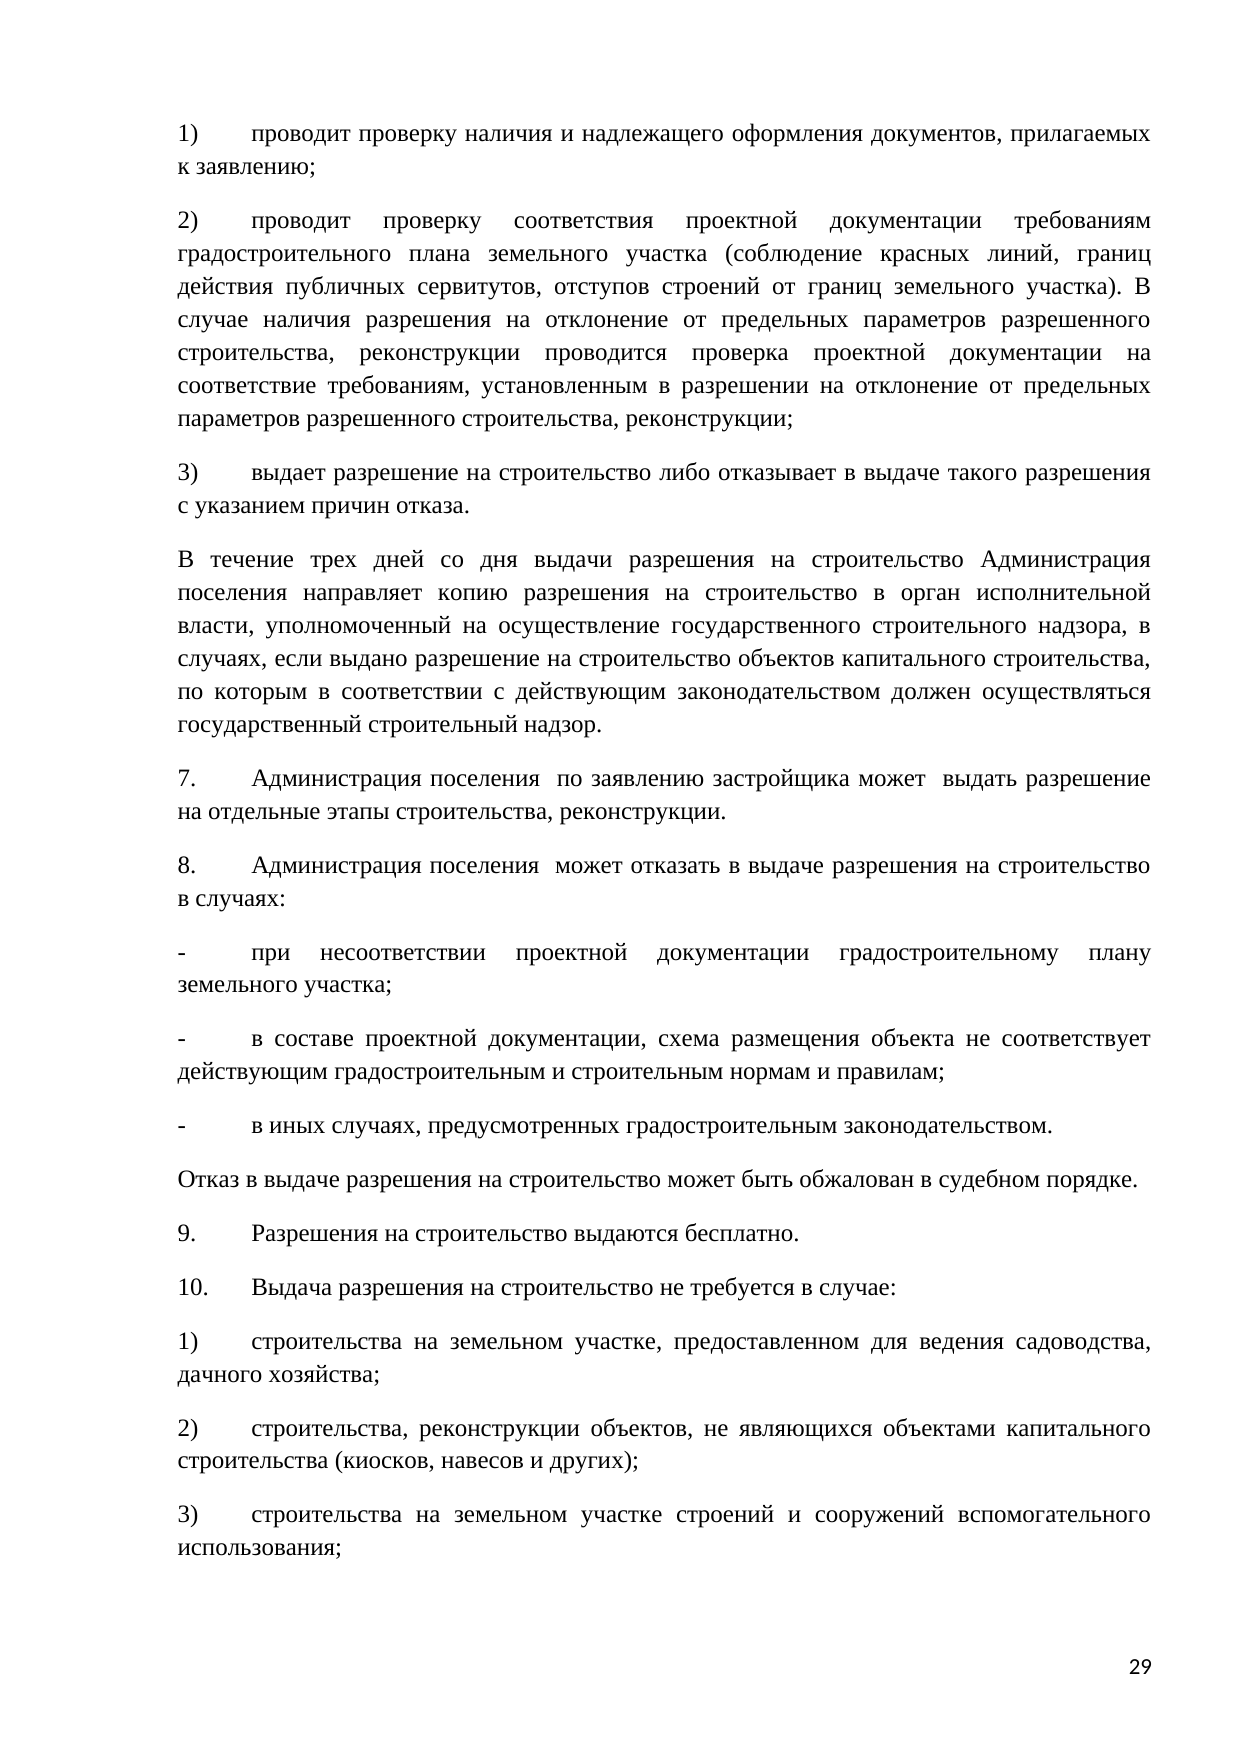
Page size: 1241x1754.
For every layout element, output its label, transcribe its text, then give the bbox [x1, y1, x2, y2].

text 9. Разрешения на строительство выдаются бесплатно. [177, 1218, 1152, 1247]
text - при несоответствии проектной документации градостроительному плану земельного участка; [177, 937, 1152, 998]
text 3) выдает разрешение на строительство либо отказывает в выдаче такого разрешения с указанием причин отказа. [177, 457, 1152, 519]
text Отказ в выдаче разрешения на строительство может быть обжалован в судебном порядке. [177, 1164, 1152, 1193]
text 1) строительства на земельном участке, предоставленном для ведения садоводства, дачного хозяйства; [177, 1326, 1152, 1387]
text 3) строительства на земельном участке строений и сооружений вспомогательного использования; [177, 1499, 1152, 1561]
text В течение трех дней со дня выдачи разрешения на строительство Администрация поселения направляет копию разрешения на строительство в орган исполнительной власти, уполномоченный на осуществление государственного строительного надзора, в случаях, если выдано разрешение на строительство объектов капитального строительства, по которым в соответствии с действующим законодательством должен осуществляться государственный строительный надзор. [177, 544, 1152, 738]
text 10. Выдача разрешения на строительство не требуется в случае: [177, 1272, 1152, 1301]
text 1) проводит проверку наличия и надлежащего оформления документов, прилагаемых к заявлению; [177, 118, 1152, 180]
text 8. Администрация поселения может отказать в выдаче разрешения на строительство в случаях: [177, 850, 1152, 911]
text 2) проводит проверку соответствия проектной документации требованиям градостроительного плана земельного участка (соблюдение красных линий, границ действия публичных сервитутов, отступов строений от границ земельного участка). В случае наличия разрешения на отклонение от предельных параметров разрешенного строительства, реконструкции проводится проверка проектной документации на соответствие требованиям, установленным в разрешении на отклонение от предельных параметров разрешенного строительства, реконструкции; [177, 205, 1152, 432]
text 2) строительства, реконструкции объектов, не являющихся объектами капитального строительства (киосков, навесов и других); [177, 1413, 1152, 1474]
text 7. Администрация поселения по заявлению застройщика может выдать разрешение на отдельные этапы строительства, реконструкции. [177, 763, 1152, 824]
text - в составе проектной документации, схема размещения объекта не соответствует действующим градостроительным и строительным нормам и правилам; [177, 1023, 1152, 1085]
text - в иных случаях, предусмотренных градостроительным законодательством. [177, 1110, 1152, 1139]
